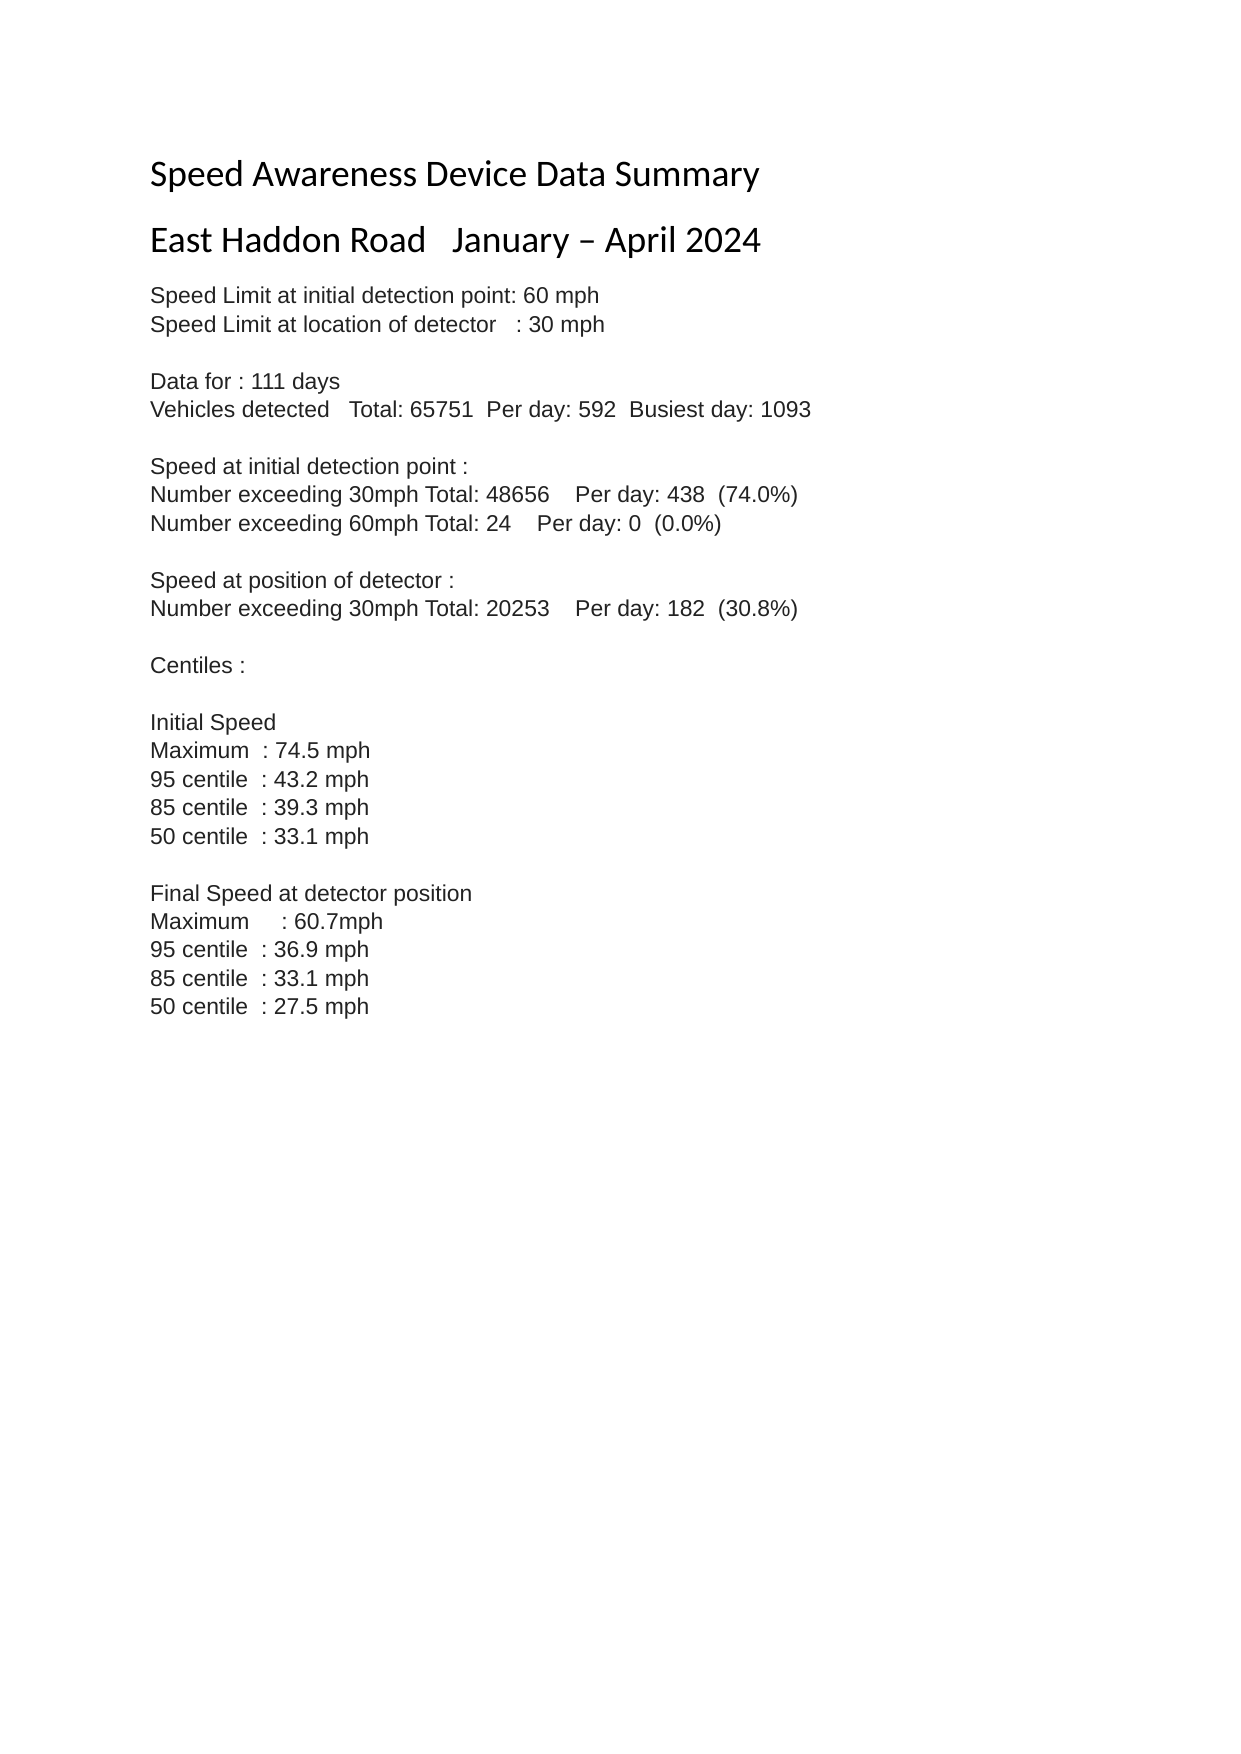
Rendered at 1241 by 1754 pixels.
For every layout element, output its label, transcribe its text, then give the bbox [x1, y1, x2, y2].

text East Haddon Road January – April 2024 [150, 216, 1090, 262]
text Speed Awareness Device Data Summary [150, 150, 1090, 196]
text Speed Limit at initial detection point: 60 mph Speed Limit at location of detector : 30 mph Data for : 111 days Vehicles detected Total: 65751 Per day: 592 Busiest day: 1093 Speed at initial detection point : Number exceeding 30mph Total: 48656 Per day: 438 (74.0%) Number exceeding 60mph Total: 24 Per day: 0 (0.0%) Speed at position of detector : Number exceeding 30mph Total: 20253 Per day: 182 (30.8%) Centiles : Initial Speed Maximum : 74.5 mph 95 centile : 43.2 mph 85 centile : 39.3 mph 50 centile : 33.1 mph Final Speed at detector position Maximum : 60.7mph 95 centile : 36.9 mph 85 centile : 33.1 mph 50 centile : 27.5 mph [150, 282, 1090, 1019]
